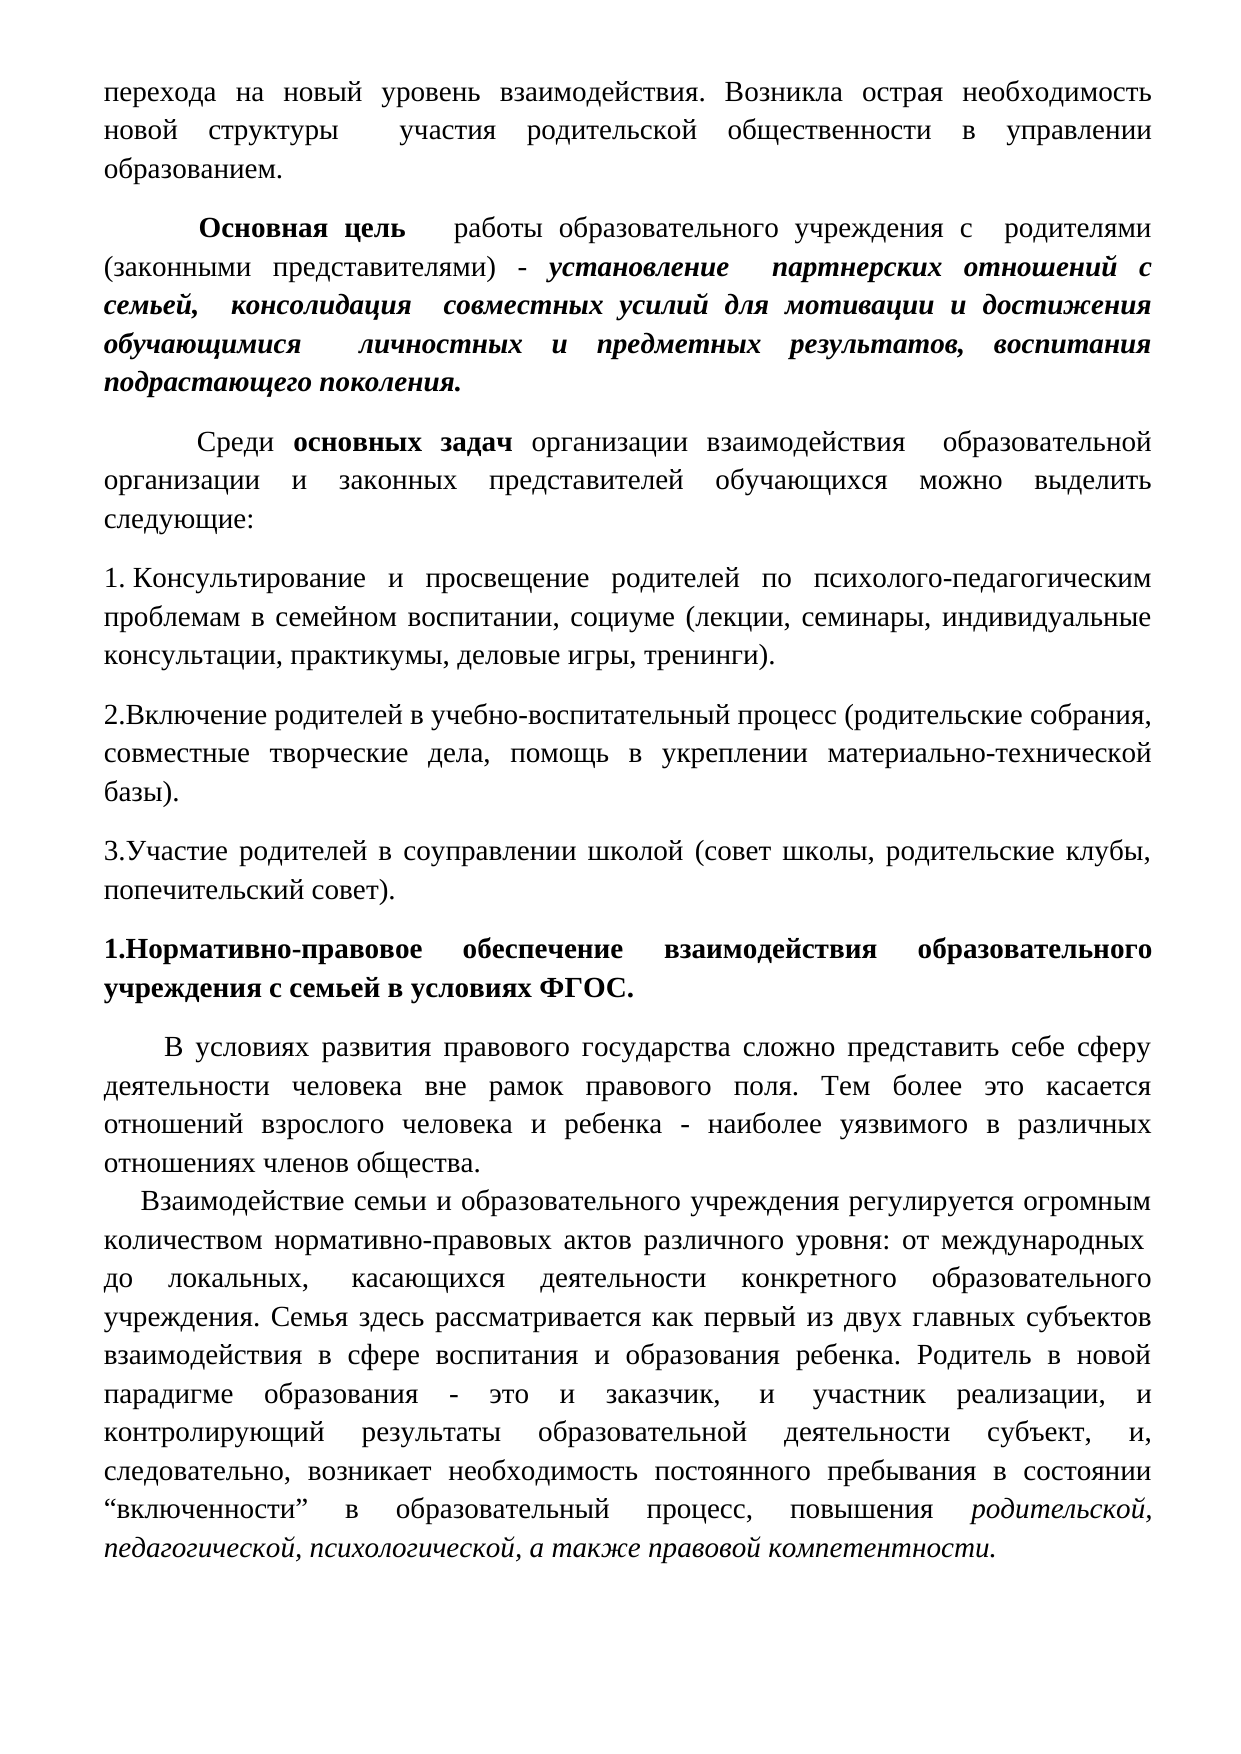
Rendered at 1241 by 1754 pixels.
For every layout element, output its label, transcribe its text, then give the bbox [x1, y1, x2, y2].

text В условиях развития правового государства сложно представить себе сферу деятельности человека вне рамок правового поля. Тем более это касается отношений взрослого человека и ребенка - наиболее уязвимого в различных отношениях членов общества. [103, 1029, 1152, 1178]
text 1.Нормативно-правовое обеспечение взаимодействия образовательного учреждения с семьей в условиях ФГОС. [103, 931, 1152, 1003]
text Среди основных задач организации взаимодействия образовательной организации и законных представителей обучающихся можно выделить следующие: [103, 424, 1152, 534]
text 2.Включение родителей в учебно-воспитательный процесс (родительские собрания, совместные творческие дела, помощь в укреплении материально-технической базы). [103, 697, 1152, 807]
text Основная цель работы образовательного учреждения с родителями (законными представителями) - установление партнерских отношений с семьей, консолидация совместных усилий для мотивации и достижения обучающимися личностных и предметных результатов, воспитания подрастающего поколения. [103, 210, 1152, 398]
text Взаимодействие семьи и образовательного учреждения регулируется огромным количеством нормативно-правовых актов различного уровня: от международных до локальных, касающихся деятельности конкретного образовательного учреждения. Семья здесь рассматривается как первый из двух главных субъектов взаимодействия в сфере воспитания и образования ребенка. Родитель в новой парадигме образования - это и заказчик, и участник реализации, и контролирующий результаты образовательной деятельности субъект, и, следовательно, возникает необходимость постоянного пребывания в состоянии “включенности” в образовательный процесс, повышения родительской, педагогической, психологической, а также правовой компетентности. [103, 1183, 1152, 1564]
text 3.Участие родителей в соуправлении школой (совет школы, родительские клубы, попечительский совет). [103, 833, 1152, 905]
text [103, 74, 1152, 184]
text 1. Консультирование и просвещение родителей по психолого-педагогическим проблемам в семейном воспитании, социуме (лекции, семинары, индивидуальные консультации, практикумы, деловые игры, тренинги). [103, 560, 1152, 671]
